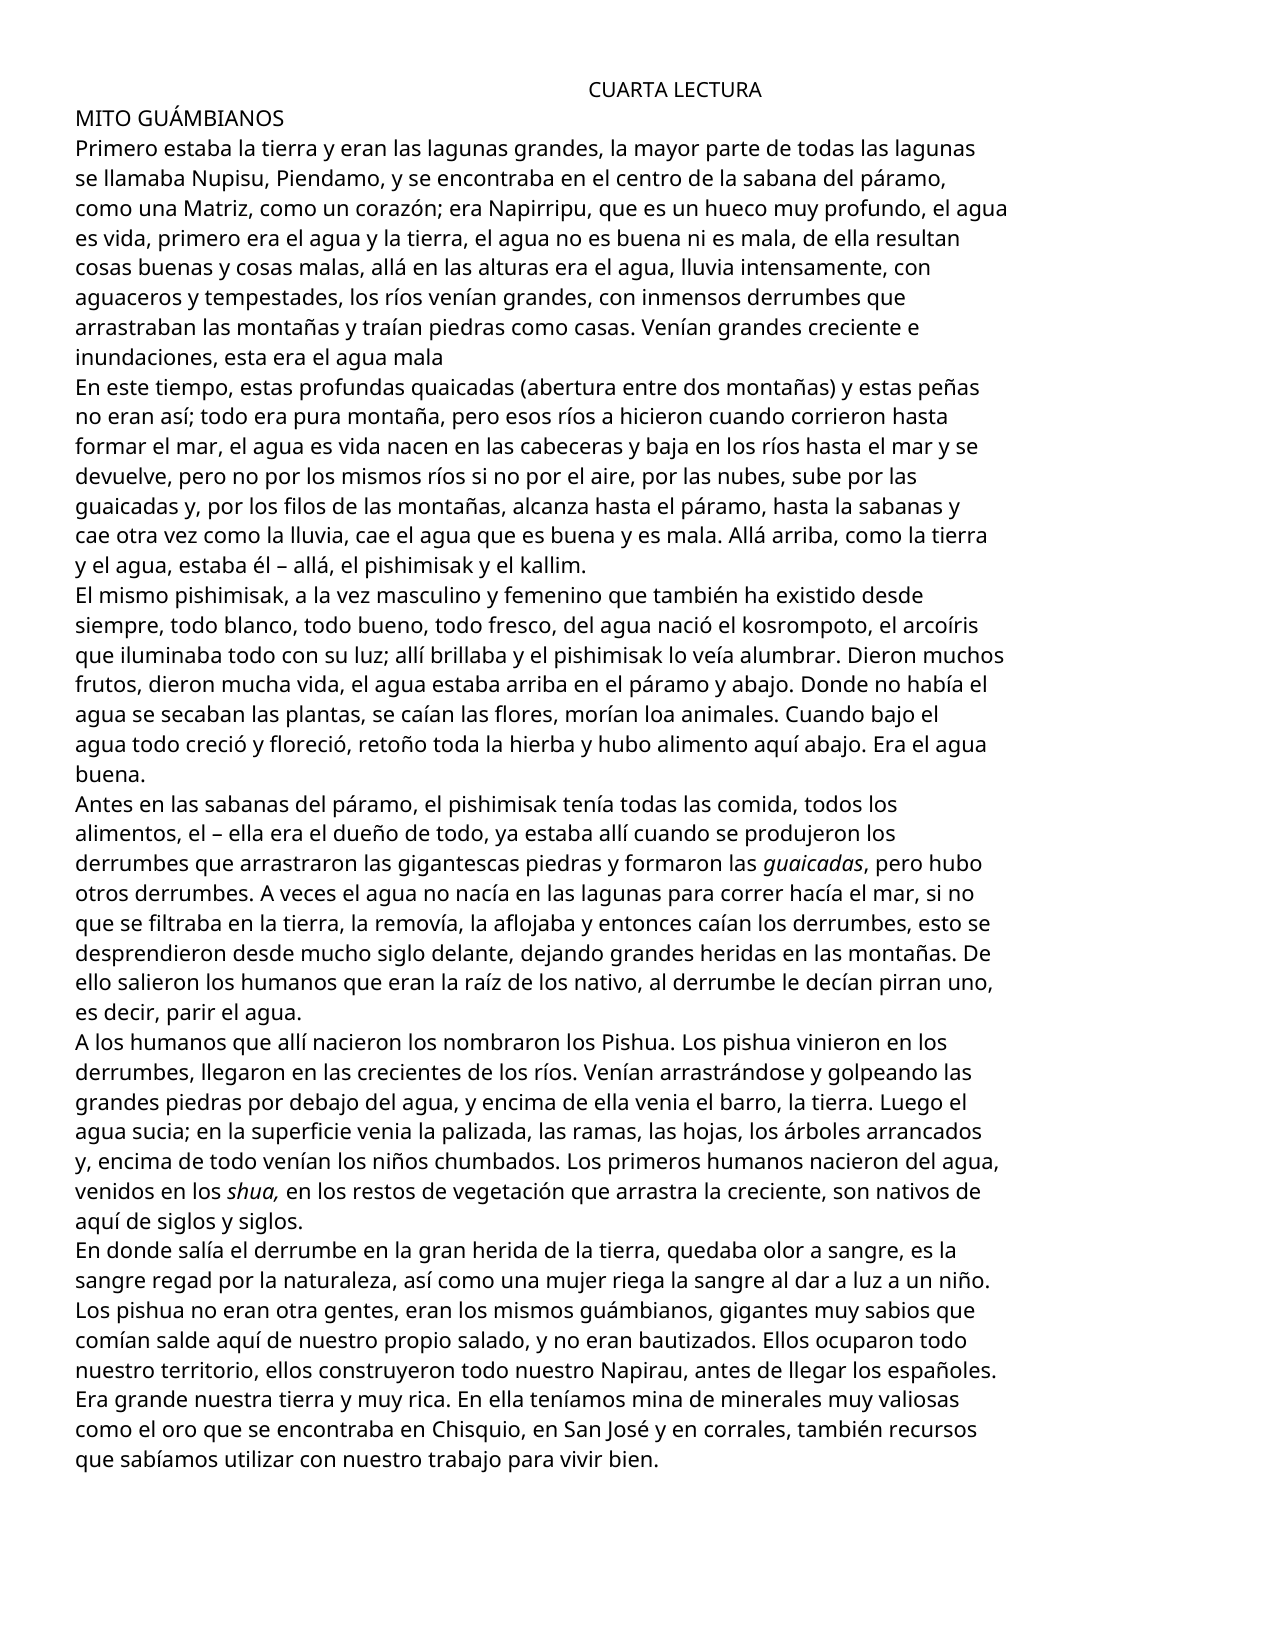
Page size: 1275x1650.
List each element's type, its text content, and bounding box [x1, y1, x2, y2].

text guaicadas y, por los filos de las montañas, alcanza hasta el páramo, hasta la sabanas y [75, 491, 1200, 521]
list CUARTA LECTURA [150, 75, 1200, 103]
text agua se secaban las plantas, se caían las flores, morían loa animales. Cuando bajo el [75, 699, 1200, 729]
text MITO GUÁMBIANOS [75, 103, 1200, 133]
text venidos en los shua, en los restos de vegetación que arrastra la creciente, son nativos de [75, 1176, 1200, 1206]
text nuestro territorio, ellos construyeron todo nuestro Napirau, antes de llegar los españoles. [75, 1355, 1200, 1384]
text es decir, parir el agua. [75, 997, 1200, 1027]
text que iluminaba todo con su luz; allí brillaba y el pishimisak lo veía alumbrar. Dieron muchos [75, 640, 1200, 669]
text agua sucia; en la superficie venia la palizada, las ramas, las hojas, los árboles arrancados [75, 1116, 1200, 1146]
text otros derrumbes. A veces el agua no nacía en las lagunas para correr hacía el mar, si no [75, 878, 1200, 908]
text arrastraban las montañas y traían piedras como casas. Venían grandes creciente e [75, 312, 1200, 342]
text aquí de siglos y siglos. [75, 1206, 1200, 1236]
text comían salde aquí de nuestro propio salado, y no eran bautizados. Ellos ocuparon todo [75, 1325, 1200, 1355]
text aguaceros y tempestades, los ríos venían grandes, con inmensos derrumbes que [75, 282, 1200, 312]
text frutos, dieron mucha vida, el agua estaba arriba en el páramo y abajo. Donde no había el [75, 669, 1200, 699]
text que sabíamos utilizar con nuestro trabajo para vivir bien. [75, 1444, 1200, 1474]
text Antes en las sabanas del páramo, el pishimisak tenía todas las comida, todos los [75, 789, 1200, 818]
text A los humanos que allí nacieron los nombraron los Pishua. Los pishua vinieron en los [75, 1027, 1200, 1057]
text formar el mar, el agua es vida nacen en las cabeceras y baja en los ríos hasta el mar y se [75, 431, 1200, 461]
text alimentos, el – ella era el dueño de todo, ya estaba allí cuando se produjeron los [75, 818, 1200, 848]
text grandes piedras por debajo del agua, y encima de ella venia el barro, la tierra. Luego el [75, 1087, 1200, 1116]
text En este tiempo, estas profundas quaicadas (abertura entre dos montañas) y estas peñas [75, 372, 1200, 401]
text se llamaba Nupisu, Piendamo, y se encontraba en el centro de la sabana del páramo, [75, 163, 1200, 193]
text inundaciones, esta era el agua mala [75, 342, 1200, 372]
text Era grande nuestra tierra y muy rica. En ella teníamos mina de minerales muy valiosas [75, 1384, 1200, 1414]
text es vida, primero era el agua y la tierra, el agua no es buena ni es mala, de ella resultan [75, 223, 1200, 252]
text y, encima de todo venían los niños chumbados. Los primeros humanos nacieron del agua, [75, 1146, 1200, 1176]
text En donde salía el derrumbe en la gran herida de la tierra, quedaba olor a sangre, es la [75, 1236, 1200, 1265]
text desprendieron desde mucho siglo delante, dejando grandes heridas en las montañas. De [75, 938, 1200, 967]
text siempre, todo blanco, todo bueno, todo fresco, del agua nació el kosrompoto, el arcoíris [75, 610, 1200, 640]
text como el oro que se encontraba en Chisquio, en San José y en corrales, también recursos [75, 1414, 1200, 1444]
text no eran así; todo era pura montaña, pero esos ríos a hicieron cuando corrieron hasta [75, 401, 1200, 431]
text cae otra vez como la lluvia, cae el agua que es buena y es mala. Allá arriba, como la tierra [75, 521, 1200, 550]
text como una Matriz, como un corazón; era Napirripu, que es un hueco muy profundo, el agua [75, 193, 1200, 223]
text Primero estaba la tierra y eran las lagunas grandes, la mayor parte de todas las lagunas [75, 133, 1200, 163]
text sangre regad por la naturaleza, así como una mujer riega la sangre al dar a luz a un niño. [75, 1265, 1200, 1295]
text devuelve, pero no por los mismos ríos si no por el aire, por las nubes, sube por las [75, 461, 1200, 491]
text y el agua, estaba él – allá, el pishimisak y el kallim. [75, 550, 1200, 580]
text que se filtraba en la tierra, la removía, la aflojaba y entonces caían los derrumbes, esto se [75, 908, 1200, 938]
text El mismo pishimisak, a la vez masculino y femenino que también ha existido desde [75, 580, 1200, 610]
text derrumbes, llegaron en las crecientes de los ríos. Venían arrastrándose y golpeando las [75, 1057, 1200, 1087]
text cosas buenas y cosas malas, allá en las alturas era el agua, lluvia intensamente, con [75, 252, 1200, 282]
text ello salieron los humanos que eran la raíz de los nativo, al derrumbe le decían pirran uno, [75, 967, 1200, 997]
text agua todo creció y floreció, retoño toda la hierba y hubo alimento aquí abajo. Era el agua [75, 729, 1200, 759]
text buena. [75, 759, 1200, 789]
text Los pishua no eran otra gentes, eran los mismos guámbianos, gigantes muy sabios que [75, 1295, 1200, 1325]
text derrumbes que arrastraron las gigantescas piedras y formaron las guaicadas, pero hubo [75, 848, 1200, 878]
